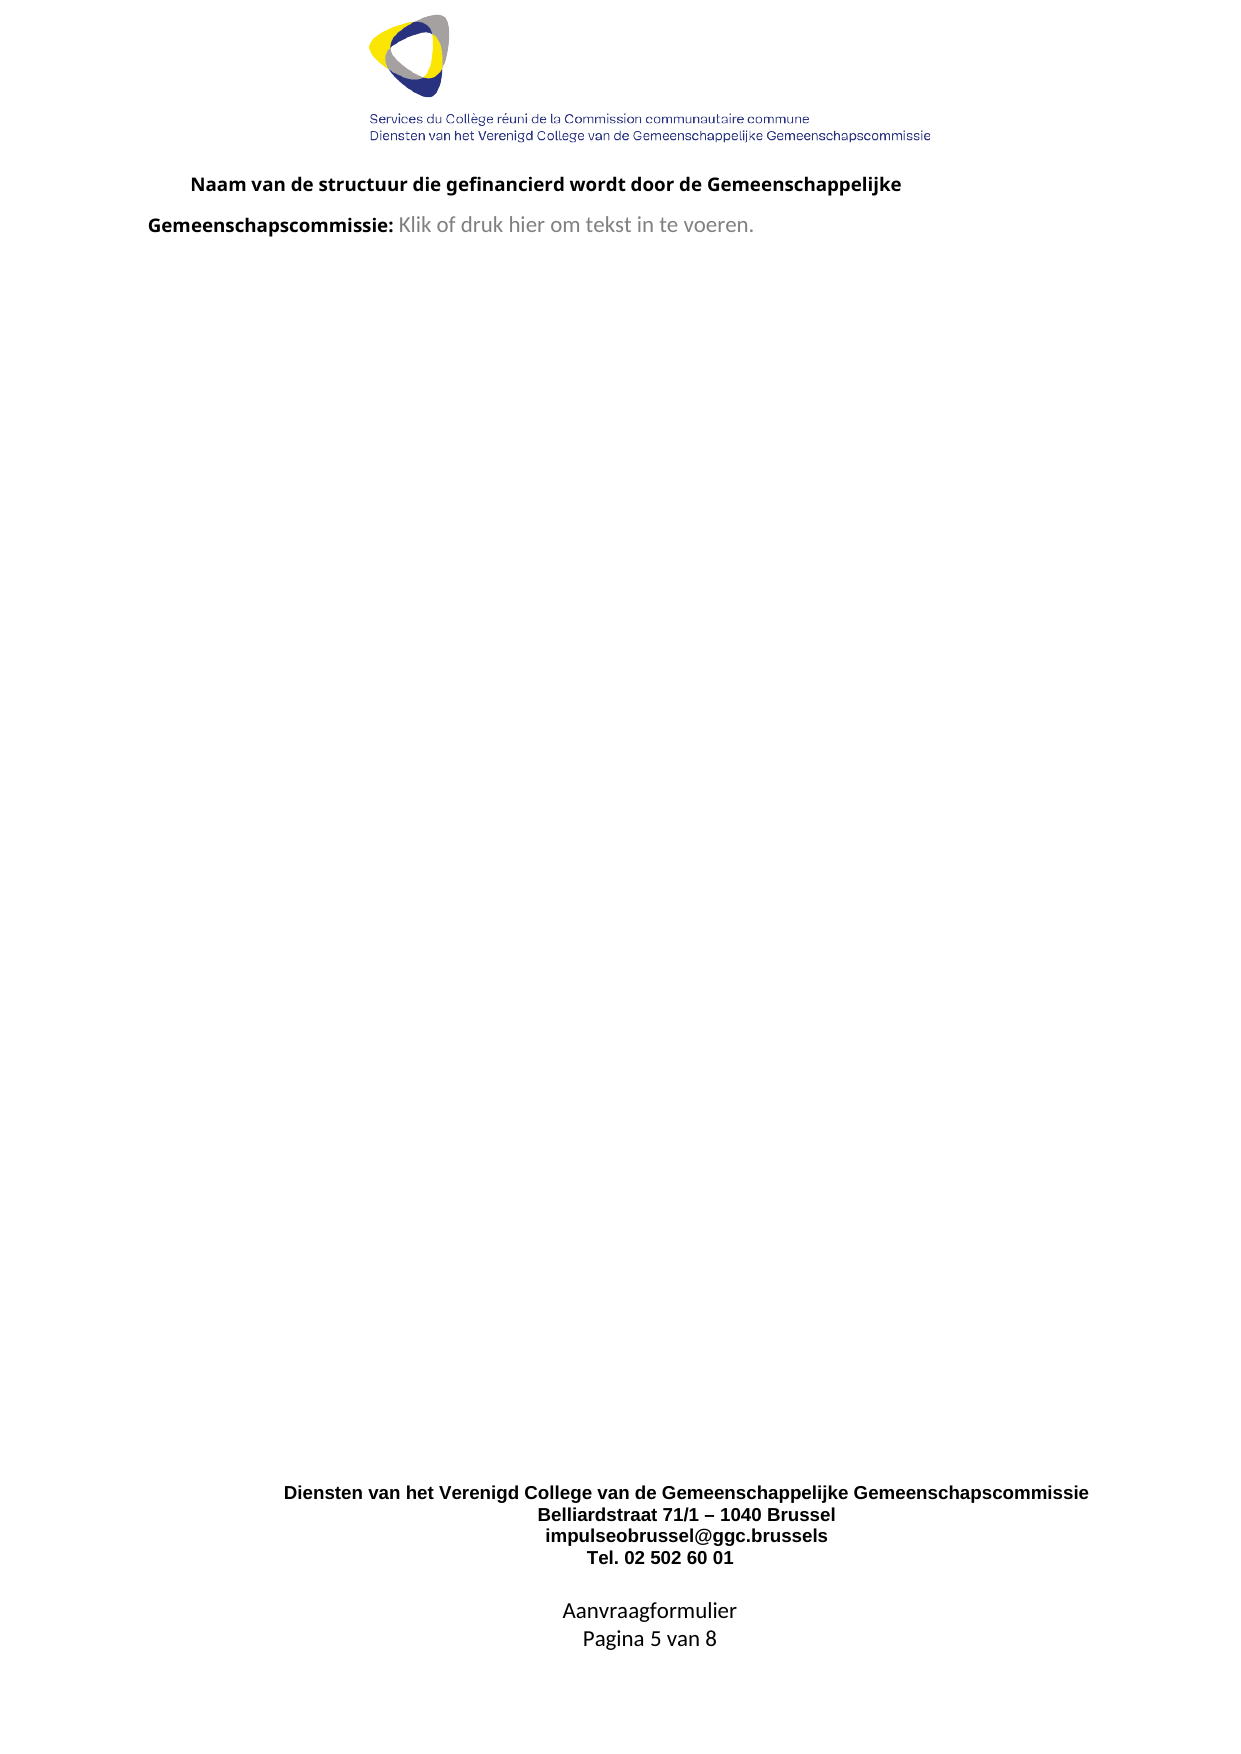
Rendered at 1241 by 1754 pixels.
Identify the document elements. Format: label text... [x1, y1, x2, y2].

picture [369, 14, 931, 144]
text Naam van de structuur die gefinancierd wordt door de Gemeenschappelijke Gemeenschapscommissie: [148, 172, 1152, 238]
